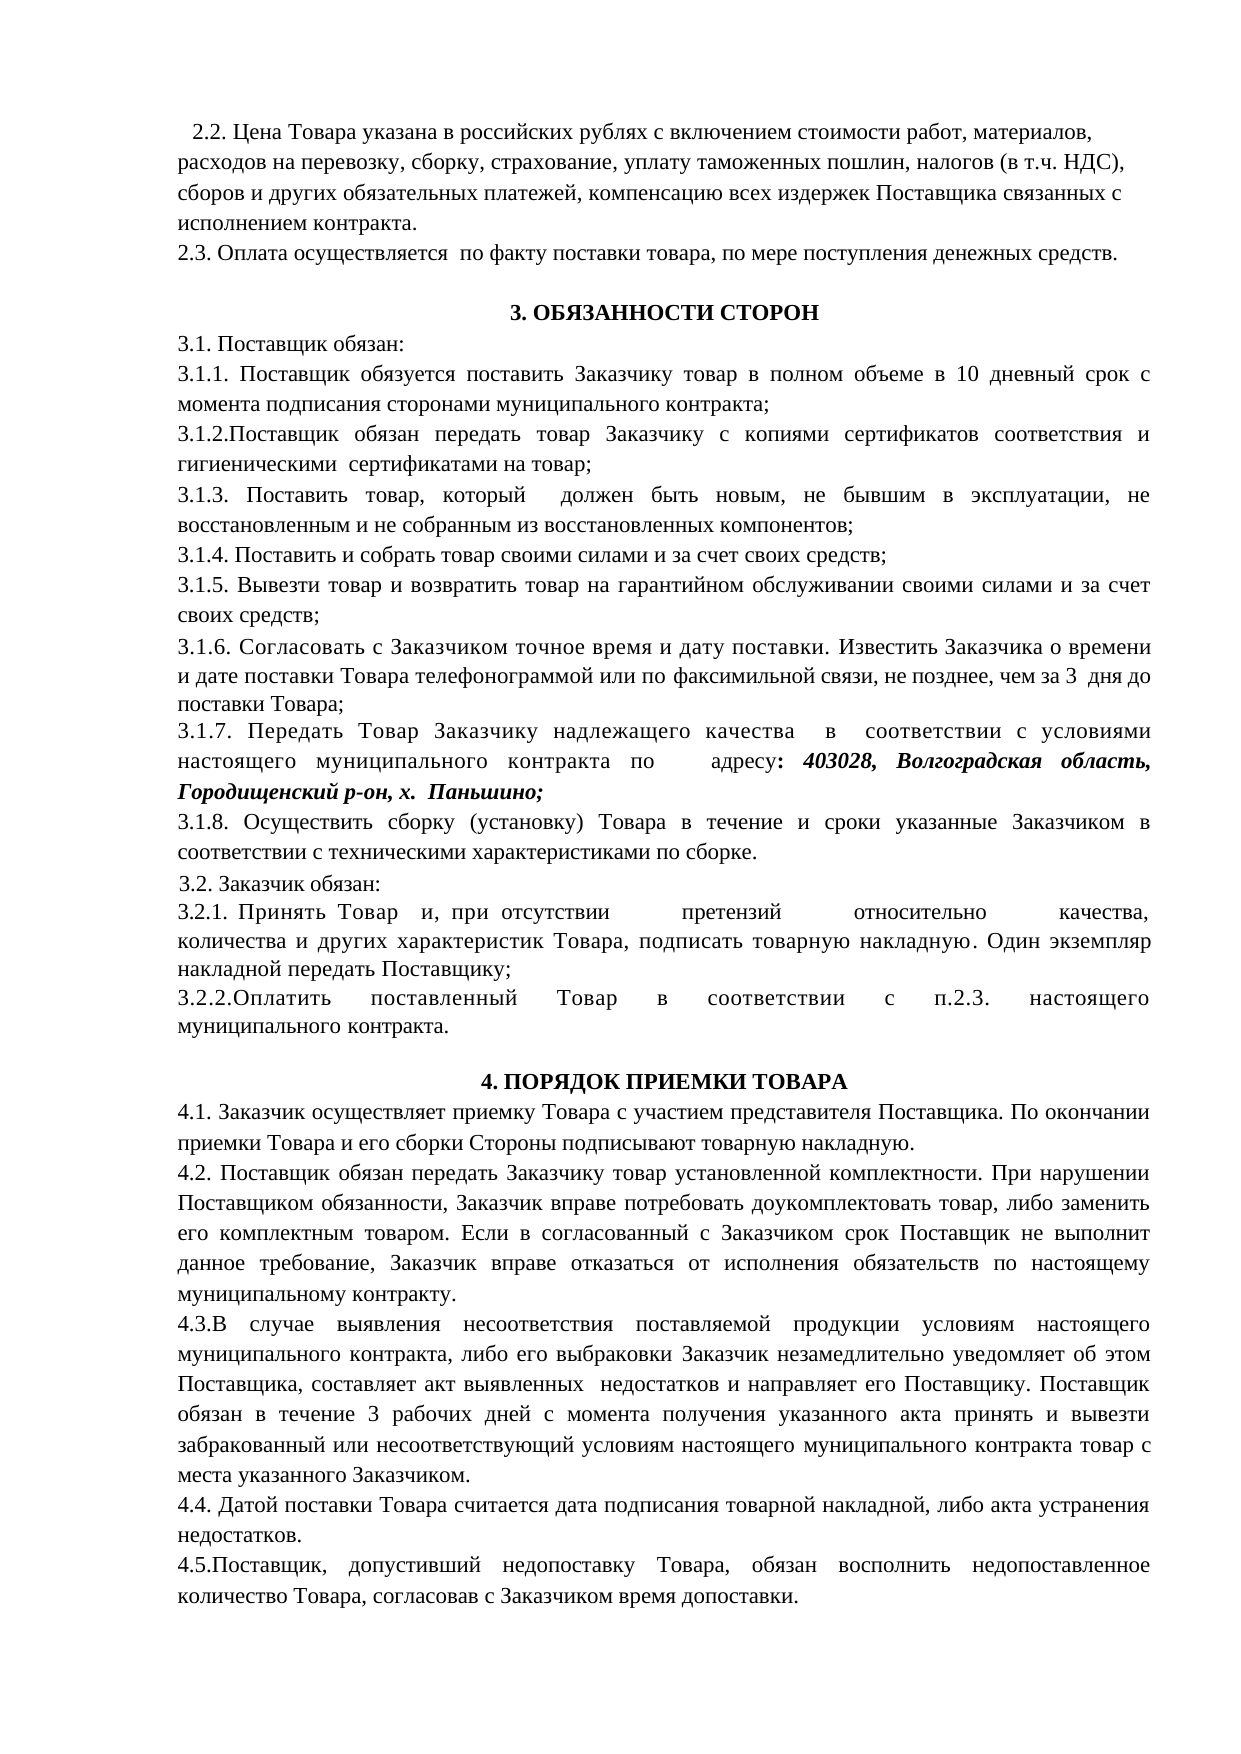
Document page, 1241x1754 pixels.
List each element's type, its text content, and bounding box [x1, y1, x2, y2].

text 4.2. Поставщик обязан передать Заказчику товар установленной комплектности. При нарушении Поставщиком обязанности, Заказчик вправе потребовать доукомплектовать товар, либо заменить его комплектным товаром. Если в согласованный с Заказчиком срок Поставщик не выполнит данное требование, Заказчик вправе отказаться от исполнения обязательств по настоящему муниципальному контракту. [177, 1159, 1152, 1306]
text 3.1.6. Согласовать с Заказчиком точное время и дату поставки. Известить Заказчика о времени и дате поставки Товара телефонограммой или по факсимильной связи, не позднее, чем за 3 дня до поставки Товара; [177, 632, 1152, 717]
text 4.3.В случае выявления несоответствия поставляемой продукции условиям настоящего муниципального контракта, либо его выбраковки Заказчик незамедлительно уведомляет об этом Поставщика, составляет акт выявленных недостатков и направляет его Поставщику. Поставщик обязан в течение 3 рабочих дней с момента получения указанного акта принять и вывезти забракованный или несоответствующий условиям настоящего муниципального контракта товар с места указанного Заказчиком. [177, 1310, 1152, 1487]
text 3.2.1. Принять Товар и, при отсутствии претензий относительно качества, количества и других характеристик Товара, подписать товарную накладную. Один экземпляр накладной передать Поставщику; [177, 897, 1152, 982]
text 3.2.2.Оплатить поставленный Товар в соответствии с п.2.3. настоящего муниципального контракта. [177, 982, 1152, 1039]
text 3.1.5. Вывезти товар и возвратить товар на гарантийном обслуживании своими силами и за счет своих средств; [177, 571, 1152, 628]
text 2.2. Цена Товара указана в российских рублях с включением стоимости работ, материалов, расходов на перевозку, сборку, страхование, уплату таможенных пошлин, налогов (в т.ч. НДС), сборов и других обязательных платежей, компенсацию всех издержек Поставщика связанных с исполнением контракта. [177, 118, 1152, 235]
text 3.1.8. Осуществить сборку (установку) Товара в течение и сроки указанные Заказчиком в соответствии с техническими характеристиками по сборке. [177, 808, 1152, 864]
text 4. ПОРЯДОК ПРИЕМКИ ТОВАРА [177, 1068, 1152, 1094]
text 3.1.2.Поставщик обязан передать товар Заказчику с копиями сертификатов соответствия и гигиеническими сертификатами на товар; [177, 420, 1152, 477]
text 3.1.1. Поставщик обязуется поставить Заказчику товар в полном объеме в 10 дневный срок с момента подписания сторонами муниципального контракта; [177, 360, 1152, 416]
text 4.4. Датой поставки Товара считается дата подписания товарной накладной, либо акта устранения недостатков. [177, 1491, 1152, 1548]
text 3. ОБЯЗАННОСТИ СТОРОН [177, 299, 1152, 326]
text 3.1.3. Поставить товар, который должен быть новым, не бывшим в эксплуатации, не восстановленным и не собранным из восстановленных компонентов; [177, 481, 1152, 537]
text 2.3. Оплата осуществляется по факту поставки товара, по мере поступления денежных средств. [177, 239, 1152, 265]
text 3.1. Поставщик обязан: [177, 329, 1152, 356]
text 4.5.Поставщик, допустивший недопоставку Товара, обязан восполнить недопоставленное количество Товара, согласовав с Заказчиком время допоставки. [177, 1551, 1152, 1608]
text 3.1.4. Поставить и собрать товар своими силами и за счет своих средств; [177, 541, 1152, 567]
text 3.1.7. Передать Товар Заказчику надлежащего качества в соответствии с условиями настоящего муниципального контракта по адресу: 403028, Волгоградская область, Городищенский р-он, х. Паньшино; [177, 717, 1152, 804]
text 4.1. Заказчик осуществляет приемку Товара с участием представителя Поставщика. По окончании приемки Товара и его сборки Стороны подписывают товарную накладную. [177, 1098, 1152, 1155]
text 3.2. Заказчик обязан: [179, 868, 1152, 897]
